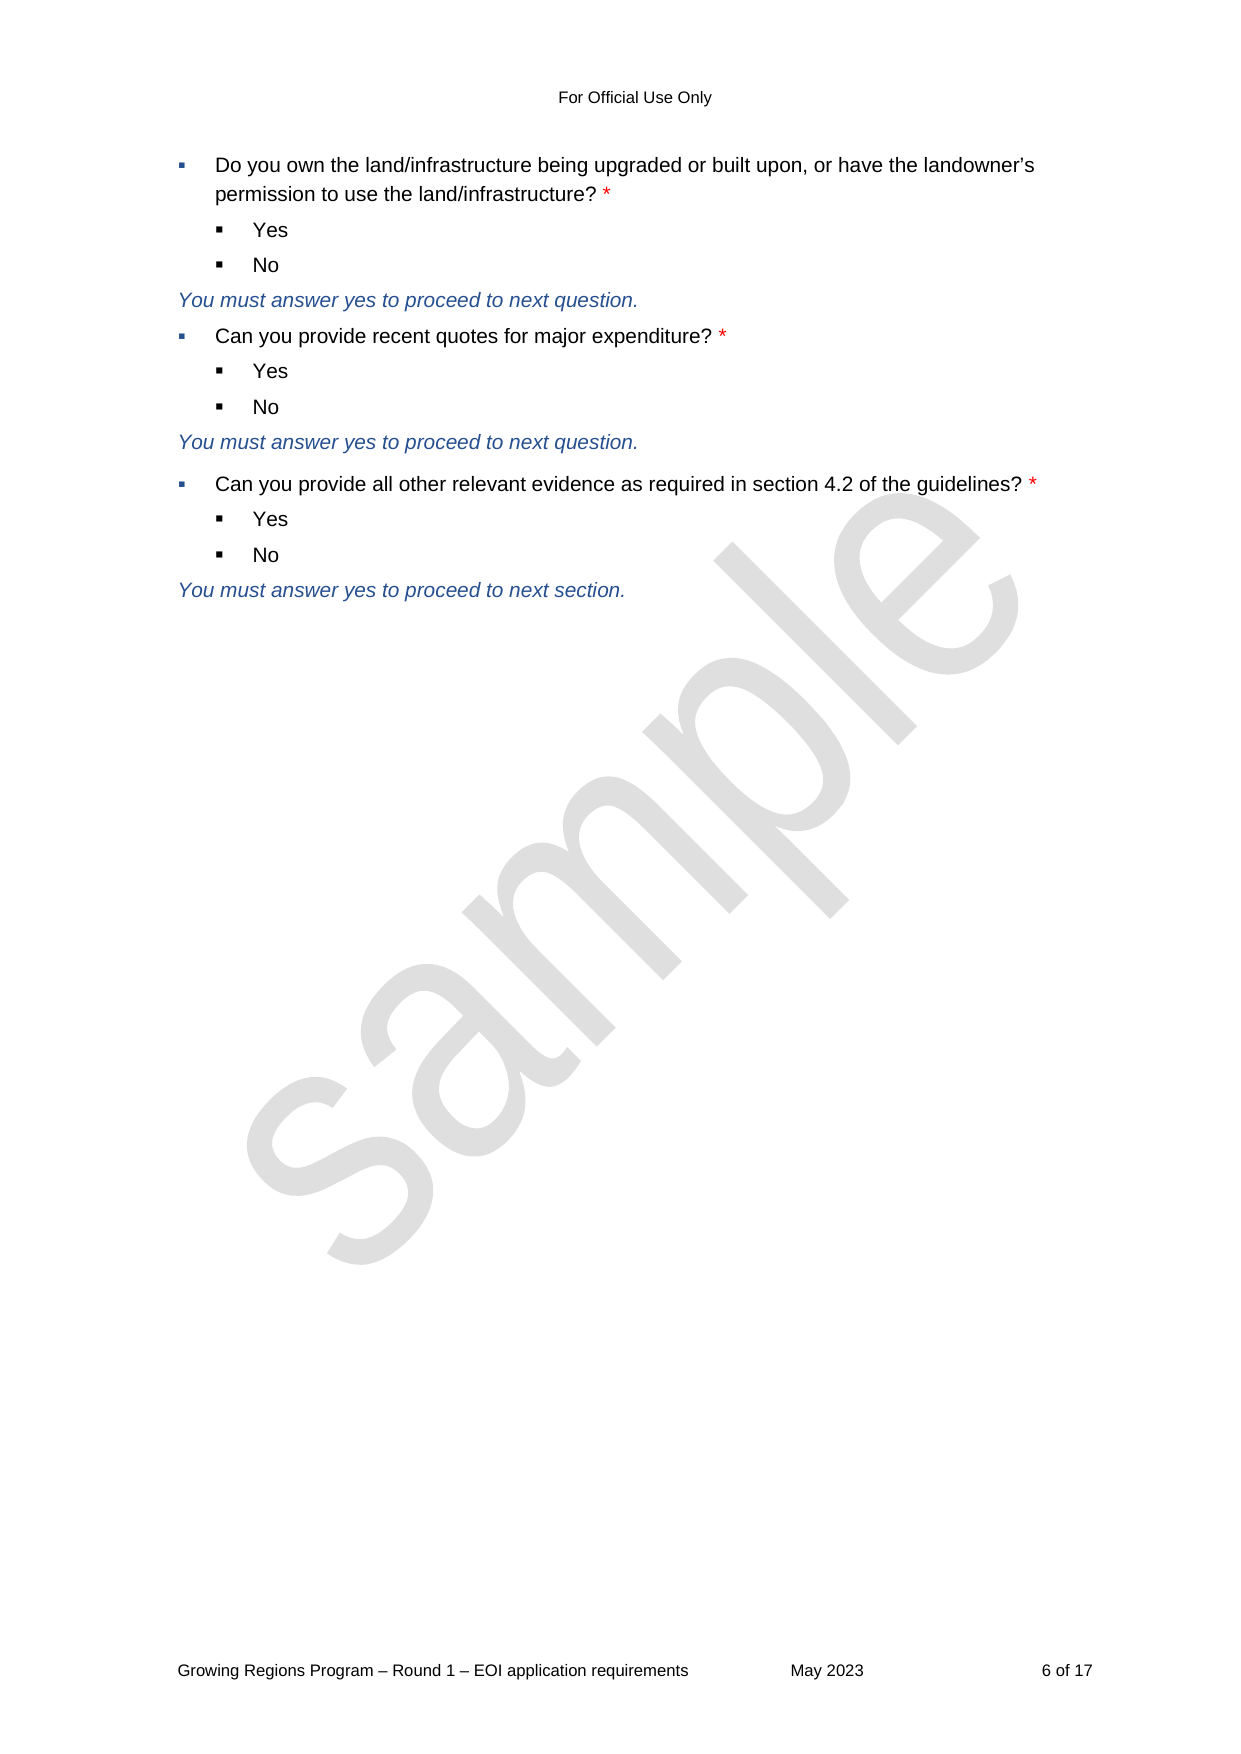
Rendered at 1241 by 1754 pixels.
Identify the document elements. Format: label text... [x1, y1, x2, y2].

list Yes [214, 354, 1092, 383]
list Can you provide recent quotes for major expenditure? * [177, 318, 1092, 348]
list You must answer yes to proceed to next section. [177, 573, 1092, 602]
list Do you own the land/infrastructure being upgraded or built upon, or have the landowner’s permission to use the land/infrastructure? * [177, 148, 1092, 206]
text You must answer yes to proceed to next question. [177, 425, 1092, 454]
list Can you provide all other relevant evidence as required in section 4.2 of the guidelines? * [177, 466, 1092, 496]
list Yes [214, 502, 1092, 531]
list No [214, 389, 1092, 418]
list No [214, 248, 1092, 277]
list Yes [214, 212, 1092, 241]
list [177, 283, 1092, 312]
list No [214, 537, 1092, 566]
